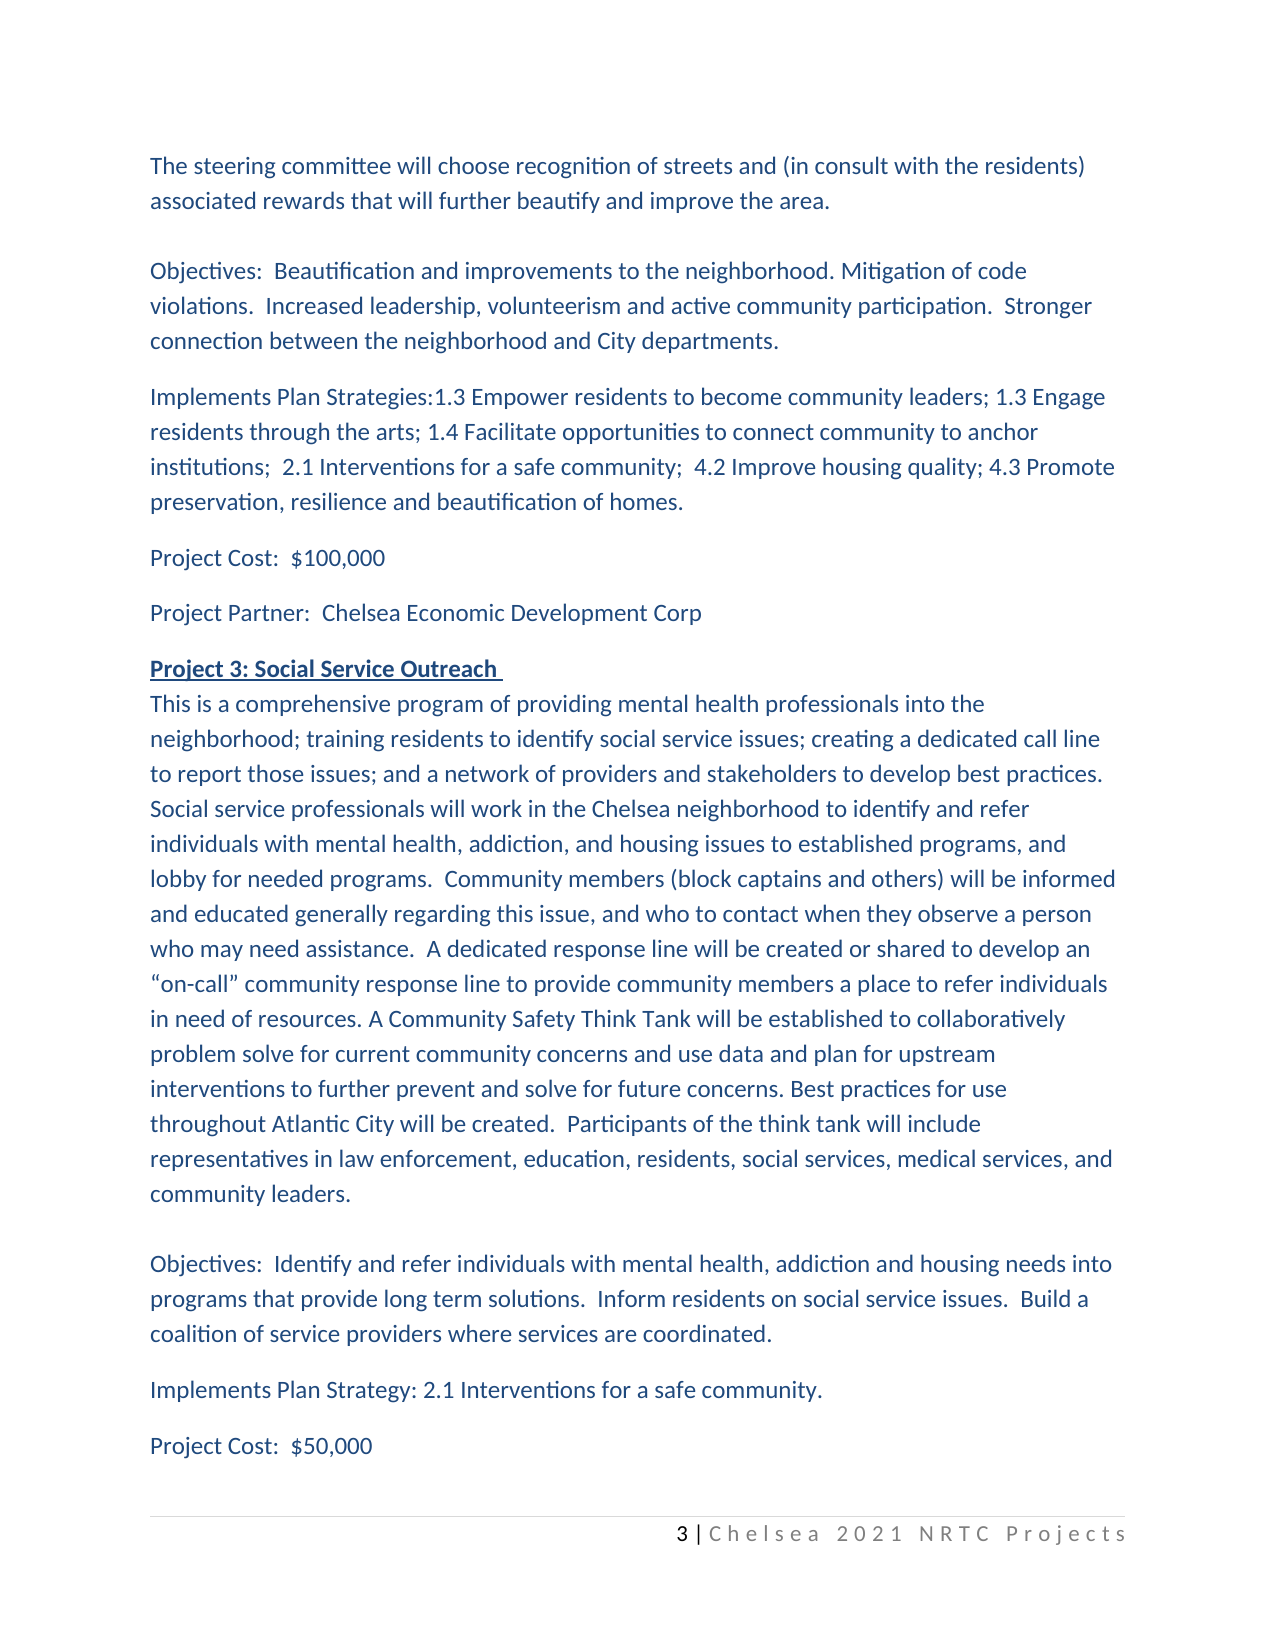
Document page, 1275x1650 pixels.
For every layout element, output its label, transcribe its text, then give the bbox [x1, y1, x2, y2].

text This is a comprehensive program of providing mental health professionals into the neighborhood; training residents to identify social service issues; creating a dedicated call line to report those issues; and a network of providers and stakeholders to develop best practices. Social service professionals will work in the Chelsea neighborhood to identify and refer individuals with mental health, addiction, and housing issues to established programs, and lobby for needed programs. Community members (block captains and others) will be informed and educated generally regarding this issue, and who to contact when they observe a person who may need assistance. A dedicated response line will be created or shared to develop an “on-call” community response line to provide community members a place to refer individuals in need of resources. A Community Safety Think Tank will be established to collaboratively problem solve for current community concerns and use data and plan for upstream interventions to further prevent and solve for future concerns. Best practices for use throughout Atlantic City will be created. Participants of the think tank will include representatives in law enforcement, education, residents, social services, medical services, and community leaders. [150, 688, 1125, 1209]
text Project 3: Social Service Outreach [150, 653, 1125, 684]
text Implements Plan Strategies:1.3 Empower residents to become community leaders; 1.3 Engage residents through the arts; 1.4 Facilitate opportunities to connect community to anchor institutions; 2.1 Interventions for a safe community; 4.2 Improve housing quality; 4.3 Promote preservation, resilience and beautification of homes. [150, 381, 1125, 516]
text Project Partner: Chelsea Economic Development Corp [150, 597, 1125, 628]
text Project Cost: $100,000 [150, 542, 1125, 572]
text Objectives: Beautification and improvements to the neighborhood. Mitigation of code violations. Increased leadership, volunteerism and active community participation. Stronger connection between the neighborhood and City departments. [150, 255, 1125, 356]
text Objectives: Identify and refer individuals with mental health, addiction and housing needs into programs that provide long term solutions. Inform residents on social service issues. Build a coalition of service providers where services are coordinated. [150, 1248, 1125, 1349]
text The steering committee will choose recognition of streets and (in consult with the residents) associated rewards that will further beautify and improve the area. [150, 150, 1125, 216]
text Implements Plan Strategy: 2.1 Interventions for a safe community. [150, 1374, 1125, 1405]
text Project Cost: $50,000 [150, 1430, 1125, 1461]
